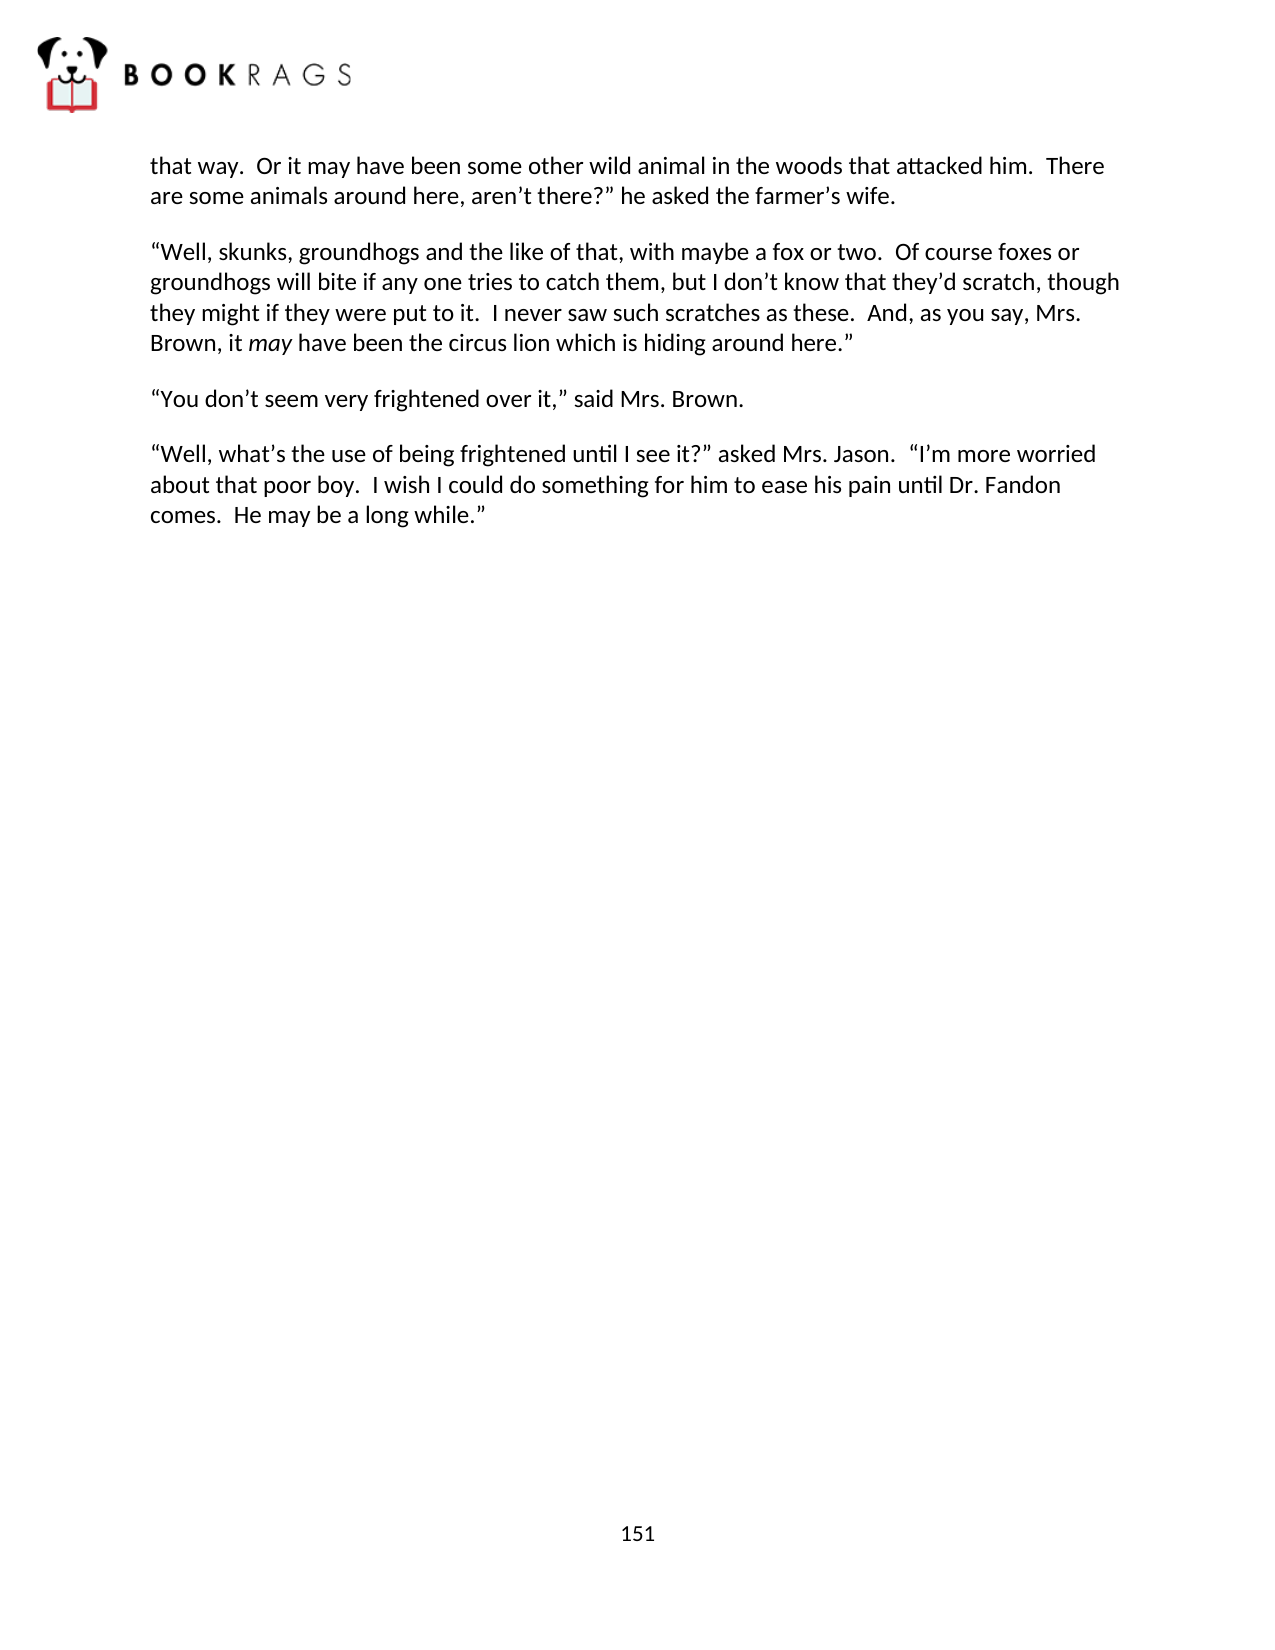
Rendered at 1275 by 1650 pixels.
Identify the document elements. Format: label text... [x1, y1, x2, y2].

text “You don’t seem very frightened over it,” said Mrs. Brown. [150, 383, 1125, 414]
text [150, 150, 1125, 211]
picture [37, 37, 351, 113]
text “Well, skunks, groundhogs and the like of that, with maybe a fox or two. Of course foxes or groundhogs will bite if any one tries to catch them, but I don’t know that they’d scratch, though they might if they were put to it. I never saw such scratches as these. And, as you say, Mrs. Brown, it may have been the circus lion which is hiding around here.” [150, 236, 1125, 358]
text “Well, what’s the use of being frightened until I see it?” asked Mrs. Jason. “I’m more worried about that poor boy. I wish I could do something for him to ease his pain until Dr. Fandon comes. He may be a long while.” [150, 439, 1125, 530]
